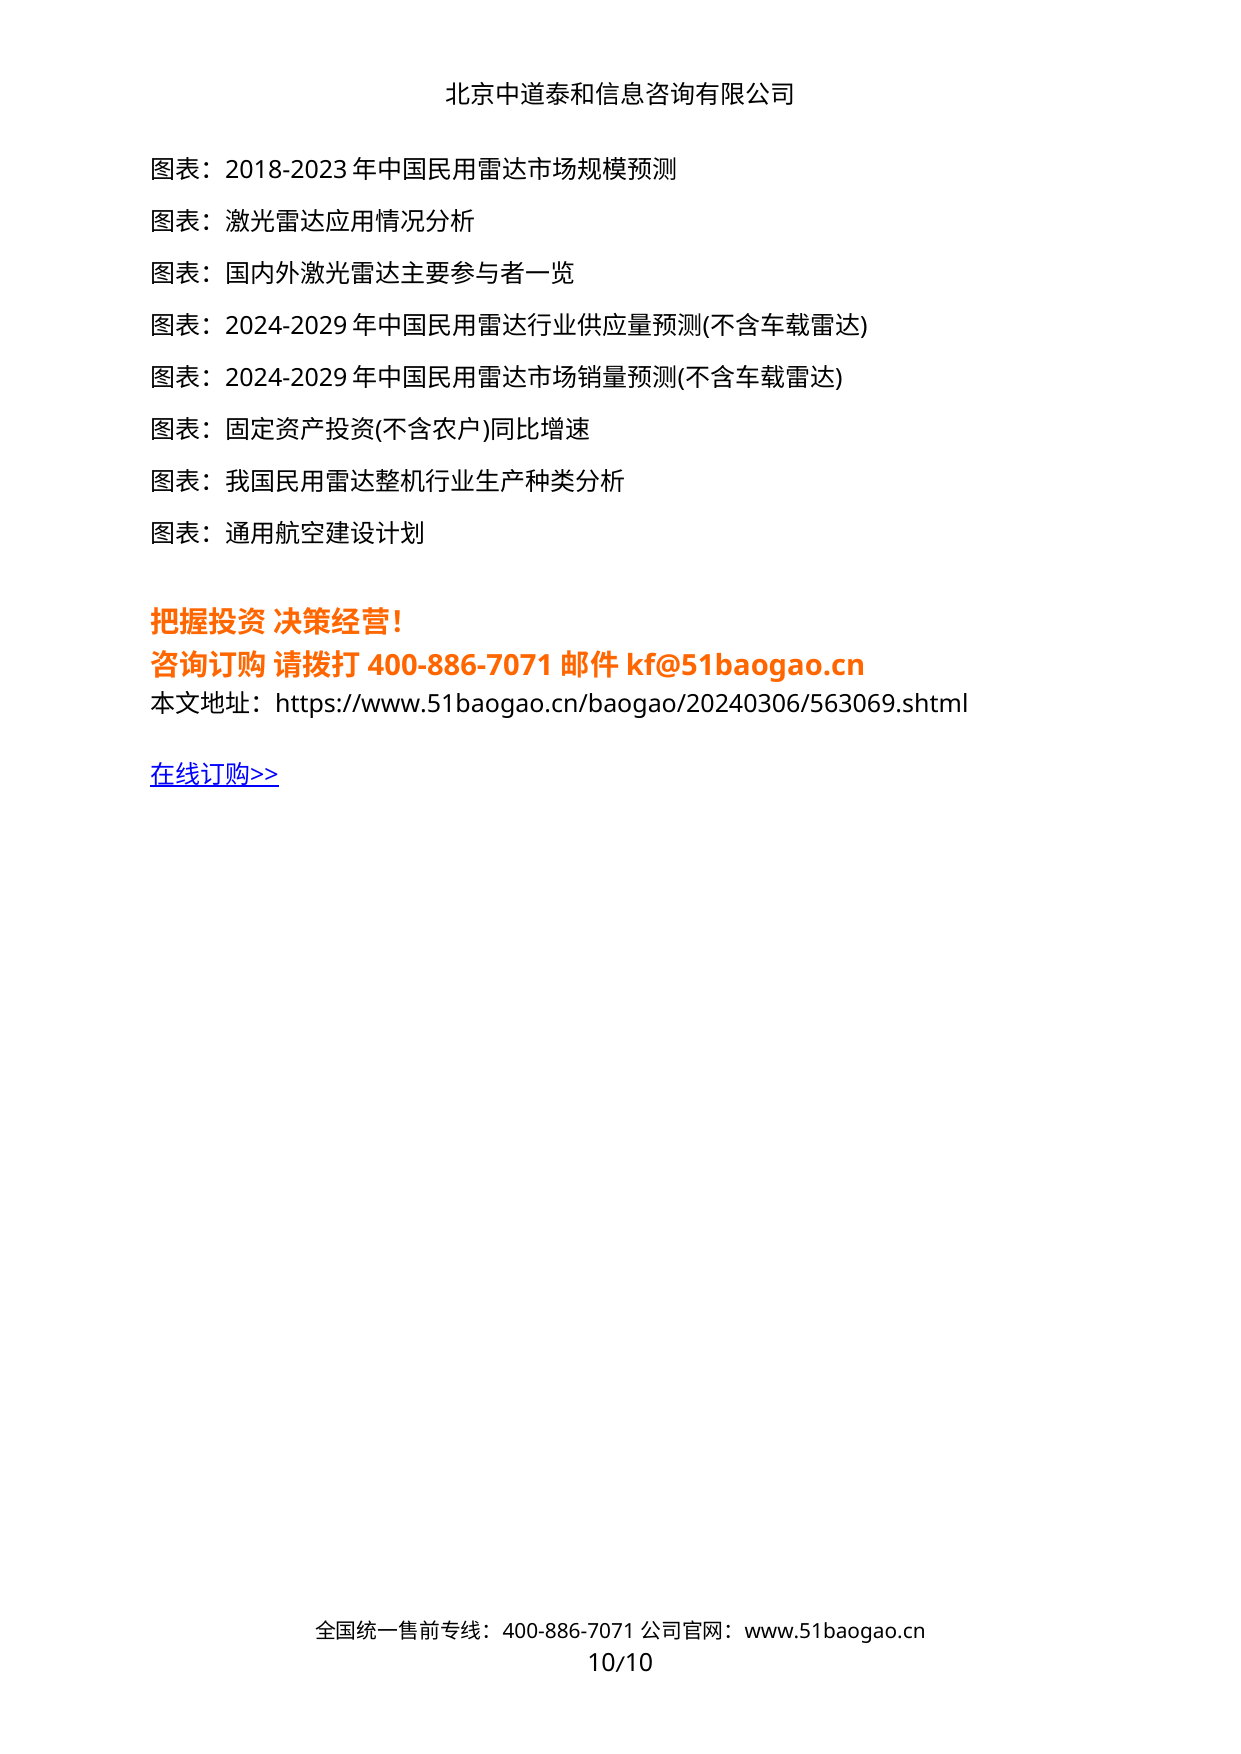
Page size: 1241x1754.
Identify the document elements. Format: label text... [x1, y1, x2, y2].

text 图表：固定资产投资(不含农户)同比增速 [150, 409, 1090, 446]
text 把握投资 决策经营！咨询订购 请拨打 400-886-7071 邮件 kf@51baogao.cn本文地址：https://www.51baogao.cn/baogao/20240306/563069.shtml [150, 565, 1090, 720]
text 图表：2018-2023年中国民用雷达市场规模预测 [150, 150, 1090, 186]
text 图表：2024-2029年中国民用雷达行业供应量预测(不含车载雷达) [150, 306, 1090, 342]
text 图表：2024-2029年中国民用雷达市场销量预测(不含车载雷达) [150, 357, 1090, 394]
text 图表：我国民用雷达整机行业生产种类分析 [150, 461, 1090, 497]
text 图表：国内外激光雷达主要参与者一览 [150, 254, 1090, 290]
text 在线订购>> [150, 720, 1090, 790]
text 图表：通用航空建设计划 [150, 513, 1090, 549]
text 图表：激光雷达应用情况分析 [150, 202, 1090, 238]
